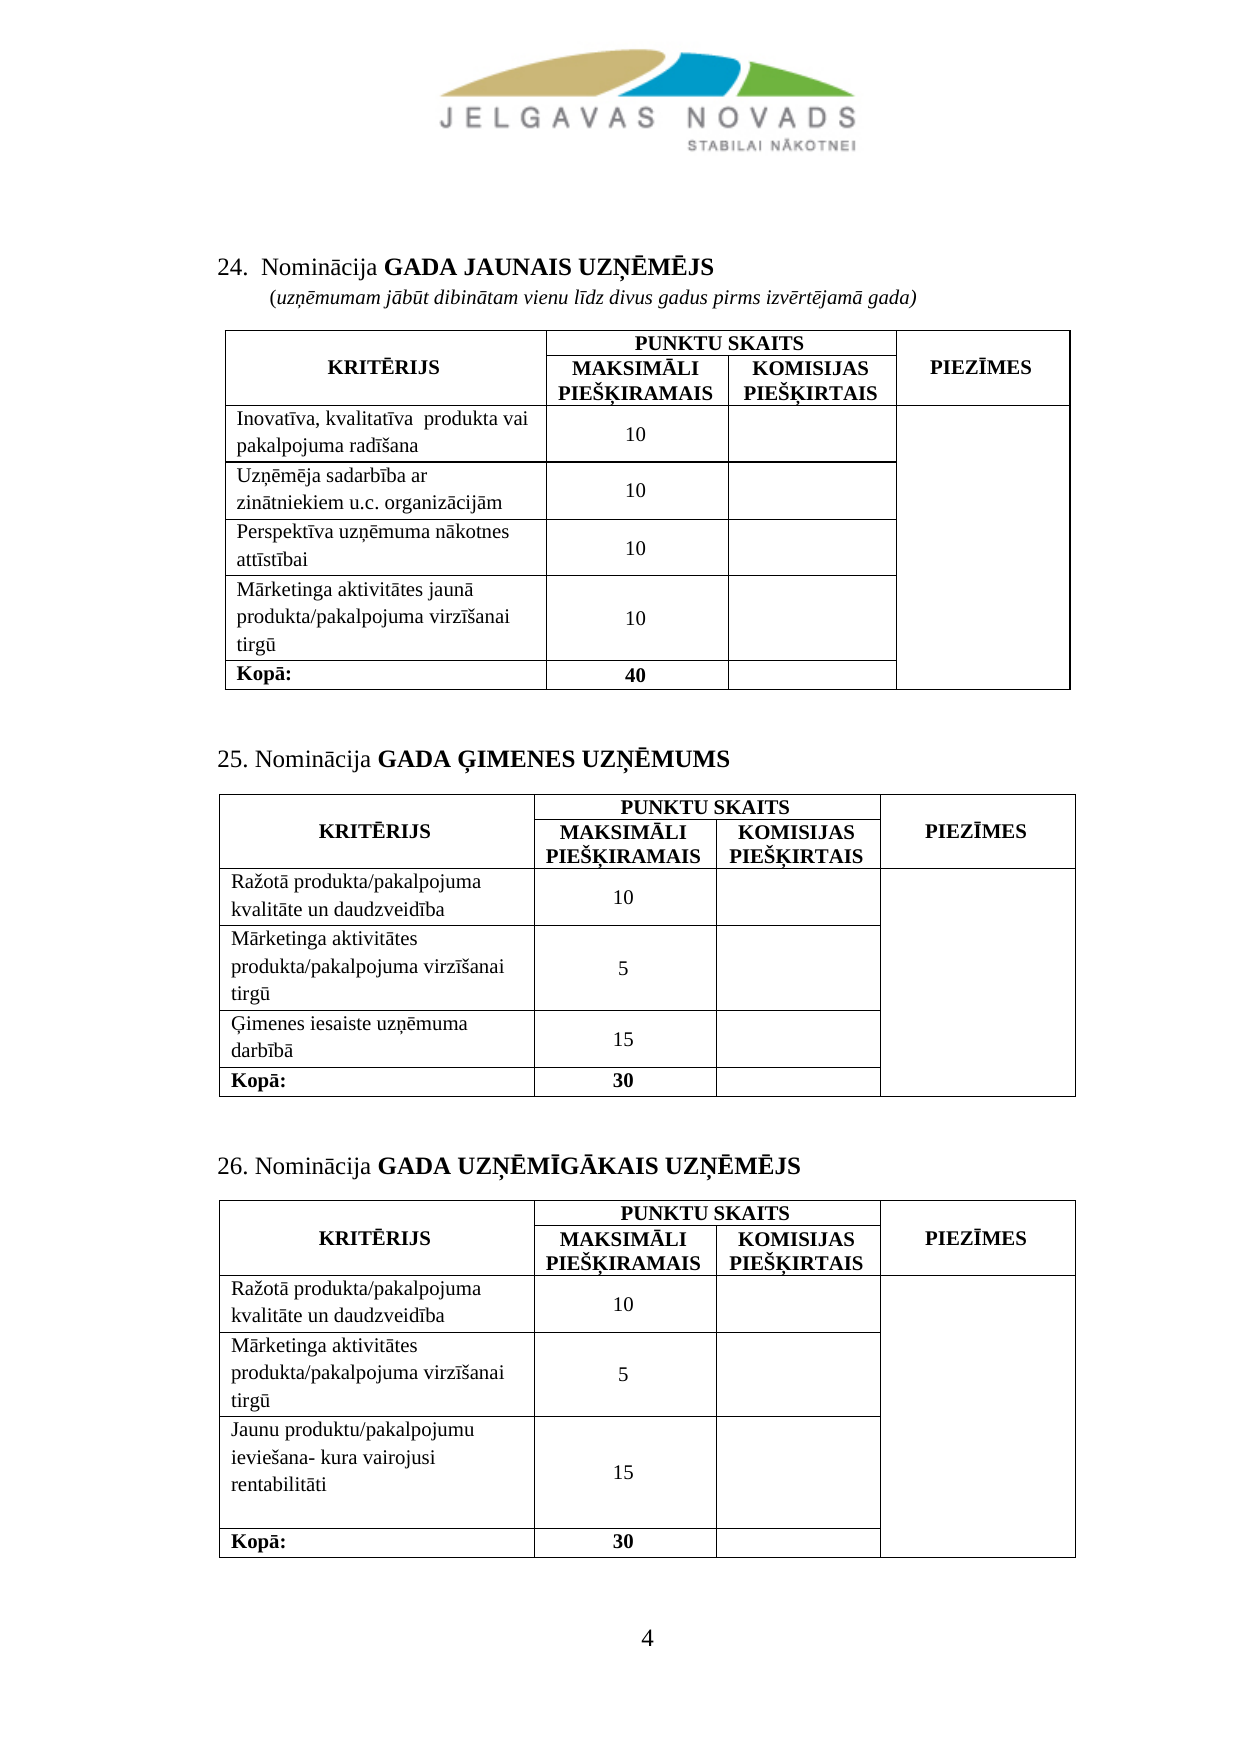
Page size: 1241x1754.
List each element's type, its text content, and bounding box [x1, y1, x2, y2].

table_cell 40 [547, 661, 728, 689]
table_cell 5 [535, 1333, 716, 1416]
table_header PUNKTU SKAITS [535, 795, 880, 819]
list Nominācija GADA UZŅĒMĪGĀKAIS UZŅĒMĒJS [217, 1151, 1103, 1179]
table_header KRITĒRIJS [220, 795, 534, 868]
table_header PUNKTU SKAITS [535, 1201, 880, 1225]
table_cell KOMISIJAS PIEŠĶIRTAIS [717, 1226, 880, 1274]
table_cell [717, 1068, 880, 1096]
table_cell 30 [535, 1529, 716, 1557]
table_cell 10 [547, 576, 728, 660]
table_cell Ražotā produkta/pakalpojuma kvalitāte un daudzveidība [220, 1276, 534, 1332]
table_cell Ražotā produkta/pakalpojuma kvalitāte un daudzveidība [220, 869, 534, 925]
table_cell [717, 1529, 880, 1557]
table_cell Kopā: [220, 1529, 534, 1557]
table_cell 15 [535, 1417, 716, 1528]
table_cell 30 [535, 1068, 716, 1096]
table_cell MAKSIMĀLI PIEŠĶIRAMAIS [535, 820, 716, 868]
table_cell 10 [547, 463, 728, 518]
table_cell 10 [535, 1276, 716, 1332]
table_cell [729, 463, 896, 518]
table_cell [717, 1417, 880, 1528]
table_cell [717, 1011, 880, 1067]
list Nominācija GADA JAUNAIS UZŅĒMĒJS [217, 252, 1103, 281]
table_cell [729, 520, 896, 575]
table_header KRITĒRIJS [226, 331, 546, 404]
text (uzņēmumam jābūt dibinātam vienu līdz divus gadus pirms izvērtējamā gada) [269, 285, 1103, 309]
table_cell [717, 926, 880, 1009]
table_cell Kopā: [220, 1068, 534, 1096]
table_cell KOMISIJAS PIEŠĶIRTAIS [717, 820, 880, 868]
table_cell [729, 576, 896, 660]
table_cell Mārketinga aktivitātes produkta/pakalpojuma virzīšanai tirgū [220, 926, 534, 1009]
table_header PIEZĪMES [897, 331, 1069, 404]
table_cell 10 [547, 520, 728, 575]
table_header PIEZĪMES [881, 795, 1075, 868]
table_cell KOMISIJAS PIEŠĶIRTAIS [729, 356, 896, 404]
table_cell 10 [547, 406, 728, 461]
table_cell MAKSIMĀLI PIEŠĶIRAMAIS [547, 356, 728, 404]
table_cell Inovatīva, kvalitatīva produkta vai pakalpojuma radīšana [226, 406, 546, 461]
table_header KRITĒRIJS [220, 1201, 534, 1274]
table_cell Ģimenes iesaiste uzņēmuma darbībā [220, 1011, 534, 1067]
table_header PUNKTU SKAITS [547, 331, 896, 355]
table_cell [717, 869, 880, 925]
table_cell Mārketinga aktivitātes jaunā produkta/pakalpojuma virzīšanai tirgū [226, 576, 546, 660]
table_cell Kopā: [226, 661, 546, 689]
picture [424, 30, 871, 171]
table_cell [881, 869, 1075, 1096]
table_cell Mārketinga aktivitātes produkta/pakalpojuma virzīšanai tirgū [220, 1333, 534, 1416]
table_cell [729, 661, 896, 689]
table_cell Uzņēmēja sadarbība ar zinātniekiem u.c. organizācijām [226, 463, 546, 518]
table_cell Jaunu produktu/pakalpojumu ieviešana- kura vairojusi rentabilitāti [220, 1417, 534, 1528]
table_cell Perspektīva uzņēmuma nākotnes attīstībai [226, 520, 546, 575]
table_cell 15 [535, 1011, 716, 1067]
table_header PIEZĪMES [881, 1201, 1075, 1274]
list Nominācija GADA ĢIMENES UZŅĒMUMS [217, 744, 1103, 773]
table_cell 10 [535, 869, 716, 925]
table_cell [897, 406, 1069, 689]
table_cell [717, 1276, 880, 1332]
table_cell [717, 1333, 880, 1416]
table_cell [729, 406, 896, 461]
table_cell MAKSIMĀLI PIEŠĶIRAMAIS [535, 1226, 716, 1274]
table_cell 5 [535, 926, 716, 1009]
table_cell [881, 1276, 1075, 1557]
